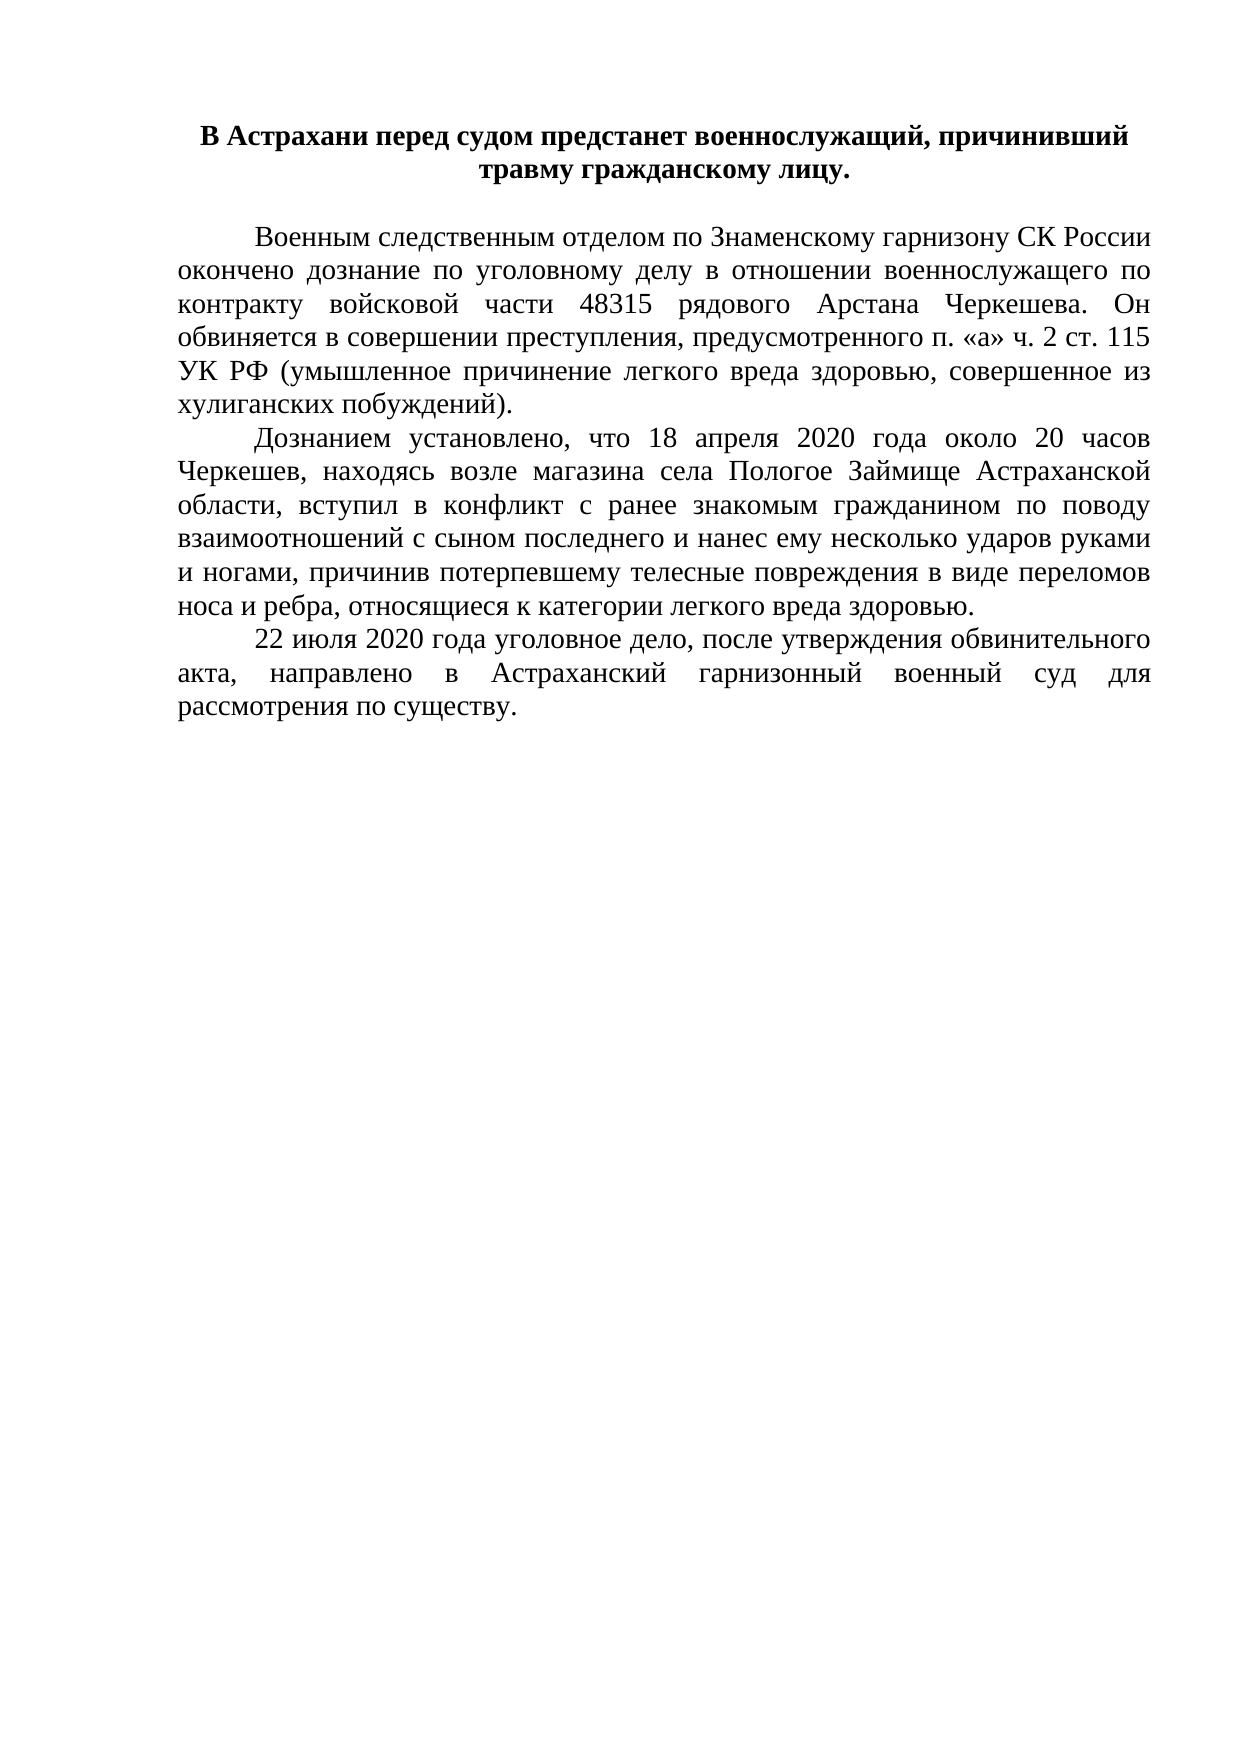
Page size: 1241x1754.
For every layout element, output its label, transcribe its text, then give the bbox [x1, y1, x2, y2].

text Дознанием установлено, что 18 апреля 2020 года около 20 часов Черкешев, находясь возле магазина села Пологое Займище Астраханской области, вступил в конфликт с ранее знакомым гражданином по поводу взаимоотношений с сыном последнего и нанес ему несколько ударов руками и ногами, причинив потерпевшему телесные повреждения в виде переломов носа и ребра, относящиеся к категории легкого вреда здоровью. [177, 420, 1152, 621]
text Военным следственным отделом по Знаменскому гарнизону СК России окончено дознание по уголовному делу в отношении военнослужащего по контракту войсковой части 48315 рядового Арстана Черкешева. Он обвиняется в совершении преступления, предусмотренного п. «а» ч. 2 ст. 115 УК РФ (умышленное причинение легкого вреда здоровью, совершенное из хулиганских побуждений). [177, 219, 1152, 420]
text В Астрахани перед судом предстанет военнослужащий, причинивший травму гражданскому лицу. [177, 118, 1152, 185]
text 22 июля 2020 года уголовное дело, после утверждения обвинительного акта, направлено в Астраханский гарнизонный военный суд для рассмотрения по существу. [177, 621, 1152, 722]
